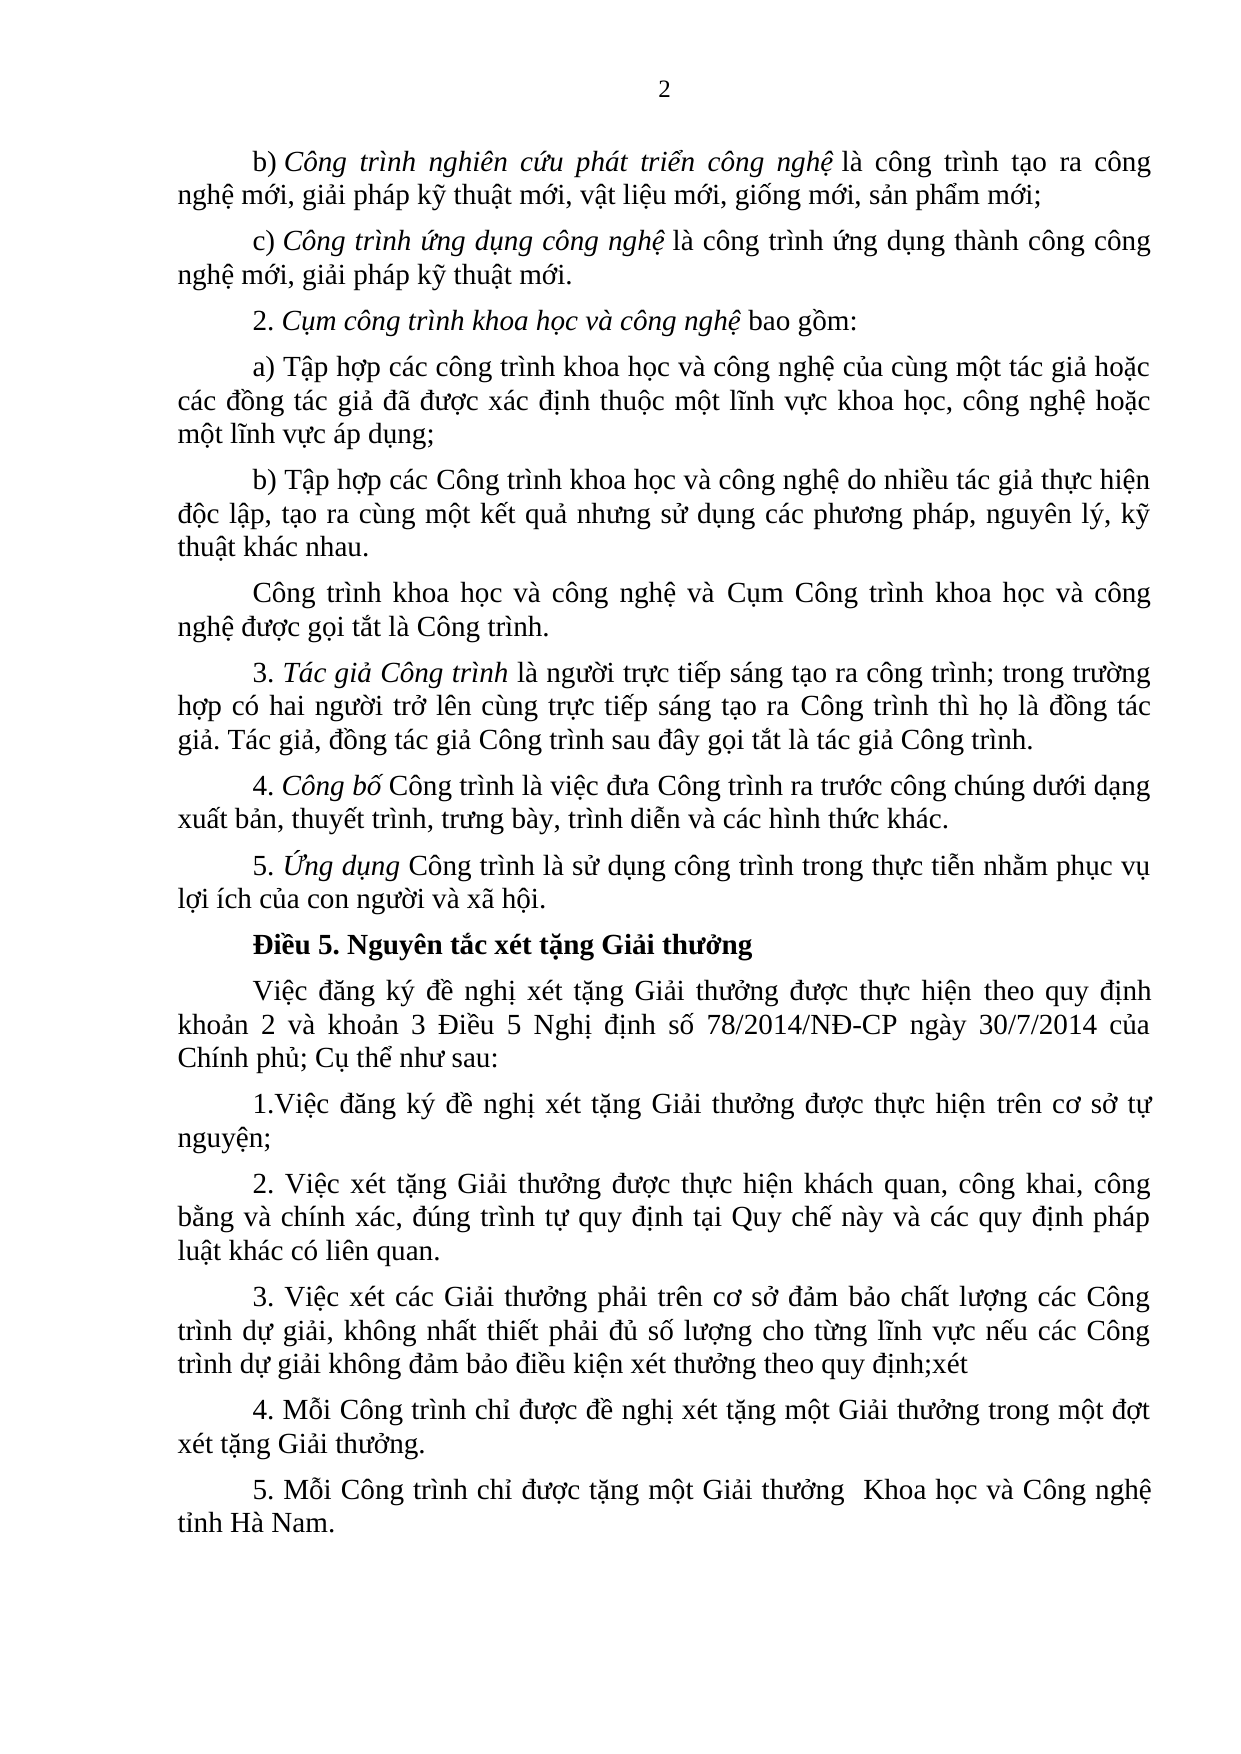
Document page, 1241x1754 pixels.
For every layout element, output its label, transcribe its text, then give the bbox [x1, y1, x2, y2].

text 5. Mỗi Công trình chỉ được tặng một Giải thưởng Khoa học và Công nghệ tỉnh Hà Nam. [177, 1472, 1152, 1539]
text 3. Tác giả Công trình là người trực tiếp sáng tạo ra công trình; trong trường hợp có hai người trở lên cùng trực tiếp sáng tạo ra Công trình thì họ là đồng tác giả. Tác giả, đồng tác giả Công trình sau đây gọi tắt là tác giả Công trình. [177, 655, 1152, 756]
text 2. Cụm công trình khoa học và công nghệ bao gồm: [177, 303, 1152, 337]
text 4. Công bố Công trình là việc đưa Công trình ra trước công chúng dưới dạng xuất bản, thuyết trình, trưng bày, trình diễn và các hình thức khác. [177, 768, 1152, 835]
text b) Công trình nghiên cứu phát triển công nghệ là công trình tạo ra công nghệ mới, giải pháp kỹ thuật mới, vật liệu mới, giống mới, sản phẩm mới; [177, 144, 1152, 211]
text Việc đăng ký đề nghị xét tặng Giải thưởng được thực hiện theo quy định khoản 2 và khoản 3 Điều 5 Nghị định số 78/2014/NĐ-CP ngày 30/7/2014 của Chính phủ; Cụ thể như sau: [177, 973, 1152, 1074]
text 4. Mỗi Công trình chỉ được đề nghị xét tặng một Giải thưởng trong một đợt xét tặng Giải thưởng. [177, 1392, 1152, 1459]
text 2. Việc xét tặng Giải thưởng được thực hiện khách quan, công khai, công bằng và chính xác, đúng trình tự quy định tại Quy chế này và các quy định pháp luật khác có liên quan. [177, 1166, 1152, 1267]
text 1.Việc đăng ký đề nghị xét tặng Giải thưởng được thực hiện trên cơ sở tự nguyện; [177, 1086, 1152, 1153]
text 3. Việc xét các Giải thưởng phải trên cơ sở đảm bảo chất lượng các Công trình dự giải, không nhất thiết phải đủ số lượng cho từng lĩnh vực nếu các Công trình dự giải không đảm bảo điều kiện xét thưởng theo quy định;xét [177, 1279, 1152, 1380]
text c) Công trình ứng dụng công nghệ là công trình ứng dụng thành công công nghệ mới, giải pháp kỹ thuật mới. [177, 223, 1152, 291]
text a) Tập hợp các công trình khoa học và công nghệ của cùng một tác giả hoặc các đồng tác giả đã được xác định thuộc một lĩnh vực khoa học, công nghệ hoặc một lĩnh vực áp dụng; [177, 349, 1152, 450]
text b) Tập hợp các Công trình khoa học và công nghệ do nhiều tác giả thực hiện độc lập, tạo ra cùng một kết quả nhưng sử dụng các phương pháp, nguyên lý, kỹ thuật khác nhau. [177, 462, 1152, 563]
text Điều 5. Nguyên tắc xét tặng Giải thưởng [177, 927, 1152, 961]
text Công trình khoa học và công nghệ và Cụm Công trình khoa học và công nghệ được gọi tắt là Công trình. [177, 575, 1152, 642]
text 5. Ứng dụng Công trình là sử dụng công trình trong thực tiễn nhằm phục vụ lợi ích của con người và xã hội. [177, 848, 1152, 915]
